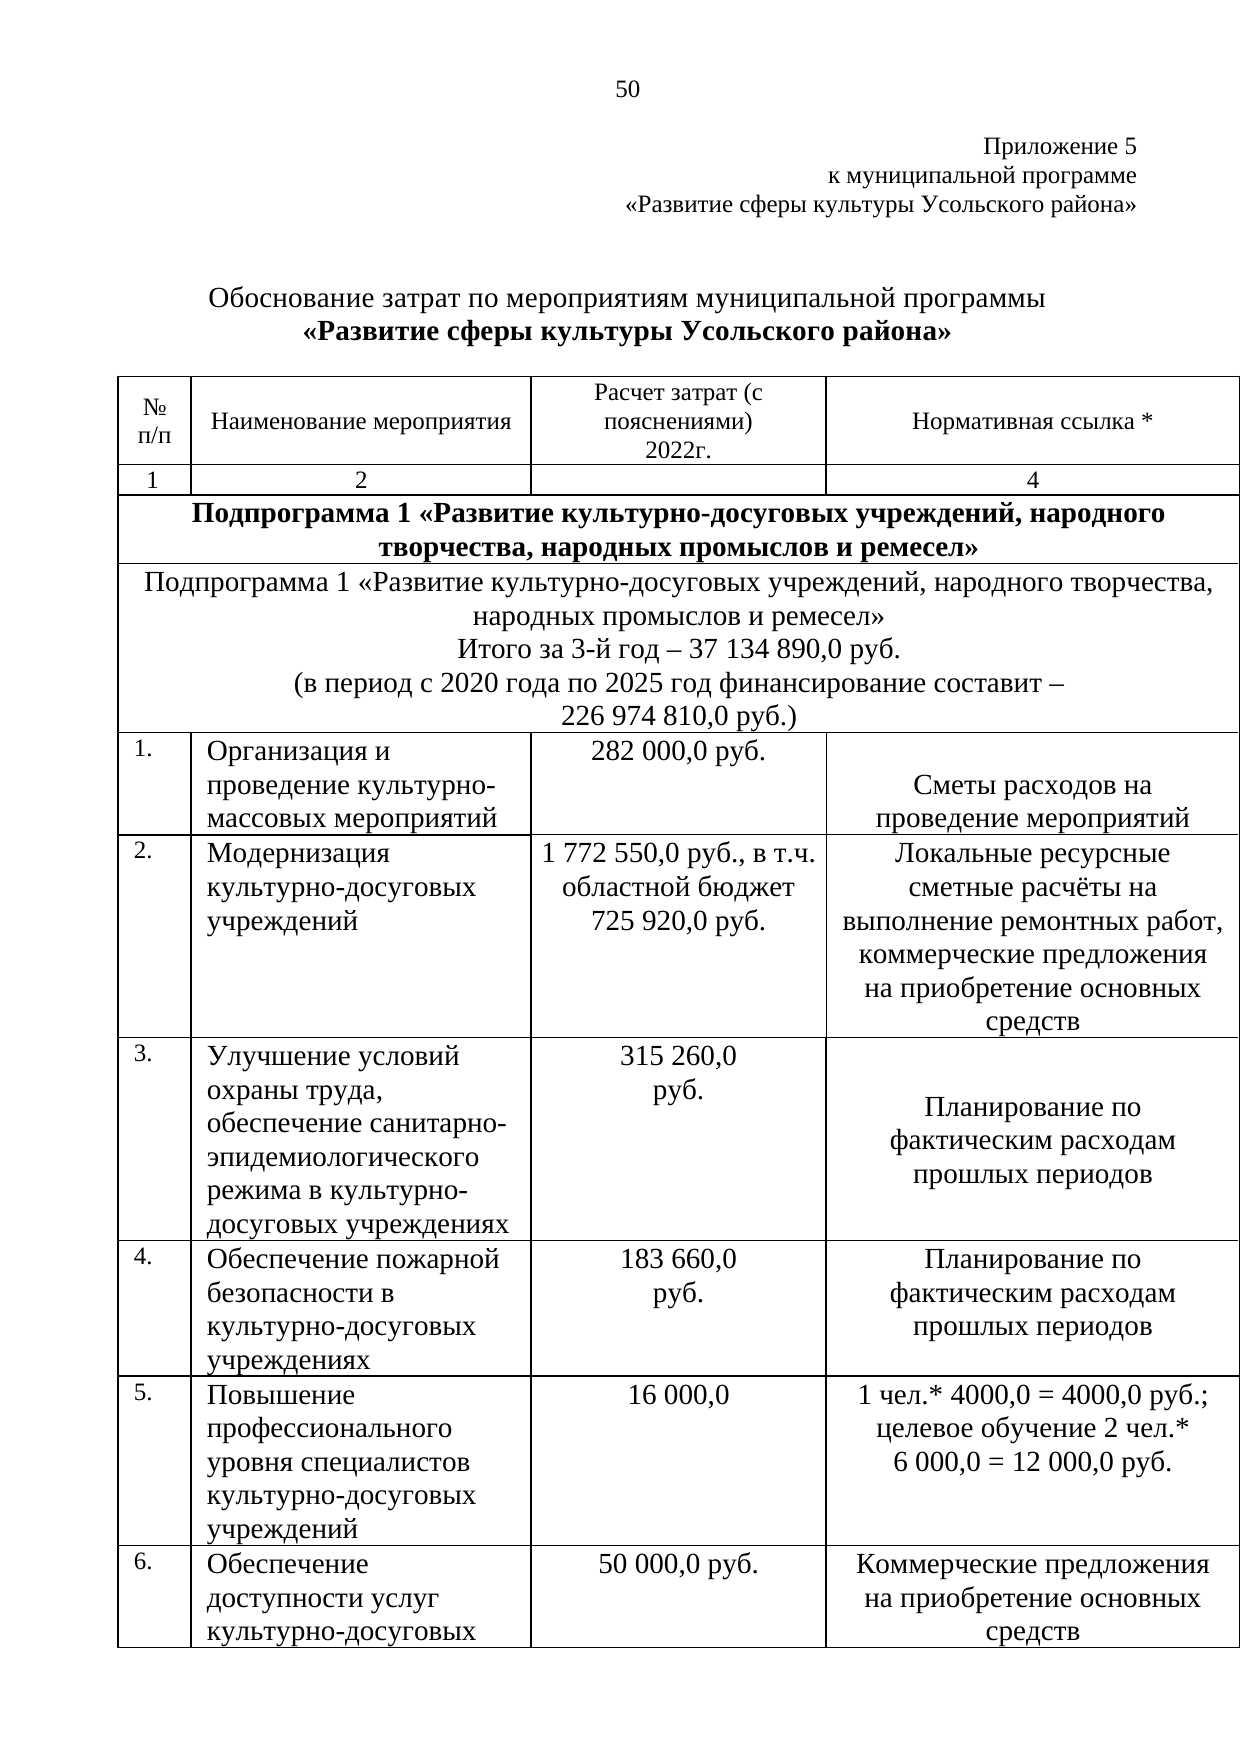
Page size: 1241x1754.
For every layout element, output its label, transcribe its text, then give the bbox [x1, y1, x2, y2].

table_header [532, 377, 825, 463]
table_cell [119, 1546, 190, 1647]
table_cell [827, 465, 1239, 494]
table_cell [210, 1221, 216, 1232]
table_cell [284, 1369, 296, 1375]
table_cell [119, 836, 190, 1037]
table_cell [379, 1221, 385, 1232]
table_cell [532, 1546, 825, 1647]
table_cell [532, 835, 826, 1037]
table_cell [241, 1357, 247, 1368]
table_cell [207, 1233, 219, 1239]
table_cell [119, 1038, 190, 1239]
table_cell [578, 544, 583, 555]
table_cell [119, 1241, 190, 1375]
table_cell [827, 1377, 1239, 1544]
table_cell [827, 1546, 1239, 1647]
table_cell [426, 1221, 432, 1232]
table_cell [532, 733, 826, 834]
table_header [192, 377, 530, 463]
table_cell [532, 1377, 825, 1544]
text «Развитие сферы культуры Усольского района» [118, 189, 1137, 218]
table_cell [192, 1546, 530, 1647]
text Приложение 5 [118, 131, 1137, 160]
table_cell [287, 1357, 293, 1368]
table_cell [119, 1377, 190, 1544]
text к муниципальной программе [118, 160, 1137, 189]
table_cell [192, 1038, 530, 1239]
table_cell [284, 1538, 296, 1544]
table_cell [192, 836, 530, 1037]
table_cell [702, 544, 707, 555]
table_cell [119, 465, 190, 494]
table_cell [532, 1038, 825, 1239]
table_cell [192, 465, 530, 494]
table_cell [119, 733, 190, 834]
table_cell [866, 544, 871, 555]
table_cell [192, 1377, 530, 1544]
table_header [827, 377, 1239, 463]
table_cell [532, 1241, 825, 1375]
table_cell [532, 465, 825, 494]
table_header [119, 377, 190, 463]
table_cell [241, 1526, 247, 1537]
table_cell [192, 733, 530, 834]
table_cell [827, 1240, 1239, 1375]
text Обоснование затрат по мероприятиям муниципальной программы [118, 280, 1137, 313]
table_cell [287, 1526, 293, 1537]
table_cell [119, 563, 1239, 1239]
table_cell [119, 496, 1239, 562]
text «Развитие сферы культуры Усольского района» [118, 313, 1137, 347]
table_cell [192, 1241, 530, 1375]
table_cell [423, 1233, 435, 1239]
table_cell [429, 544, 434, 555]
